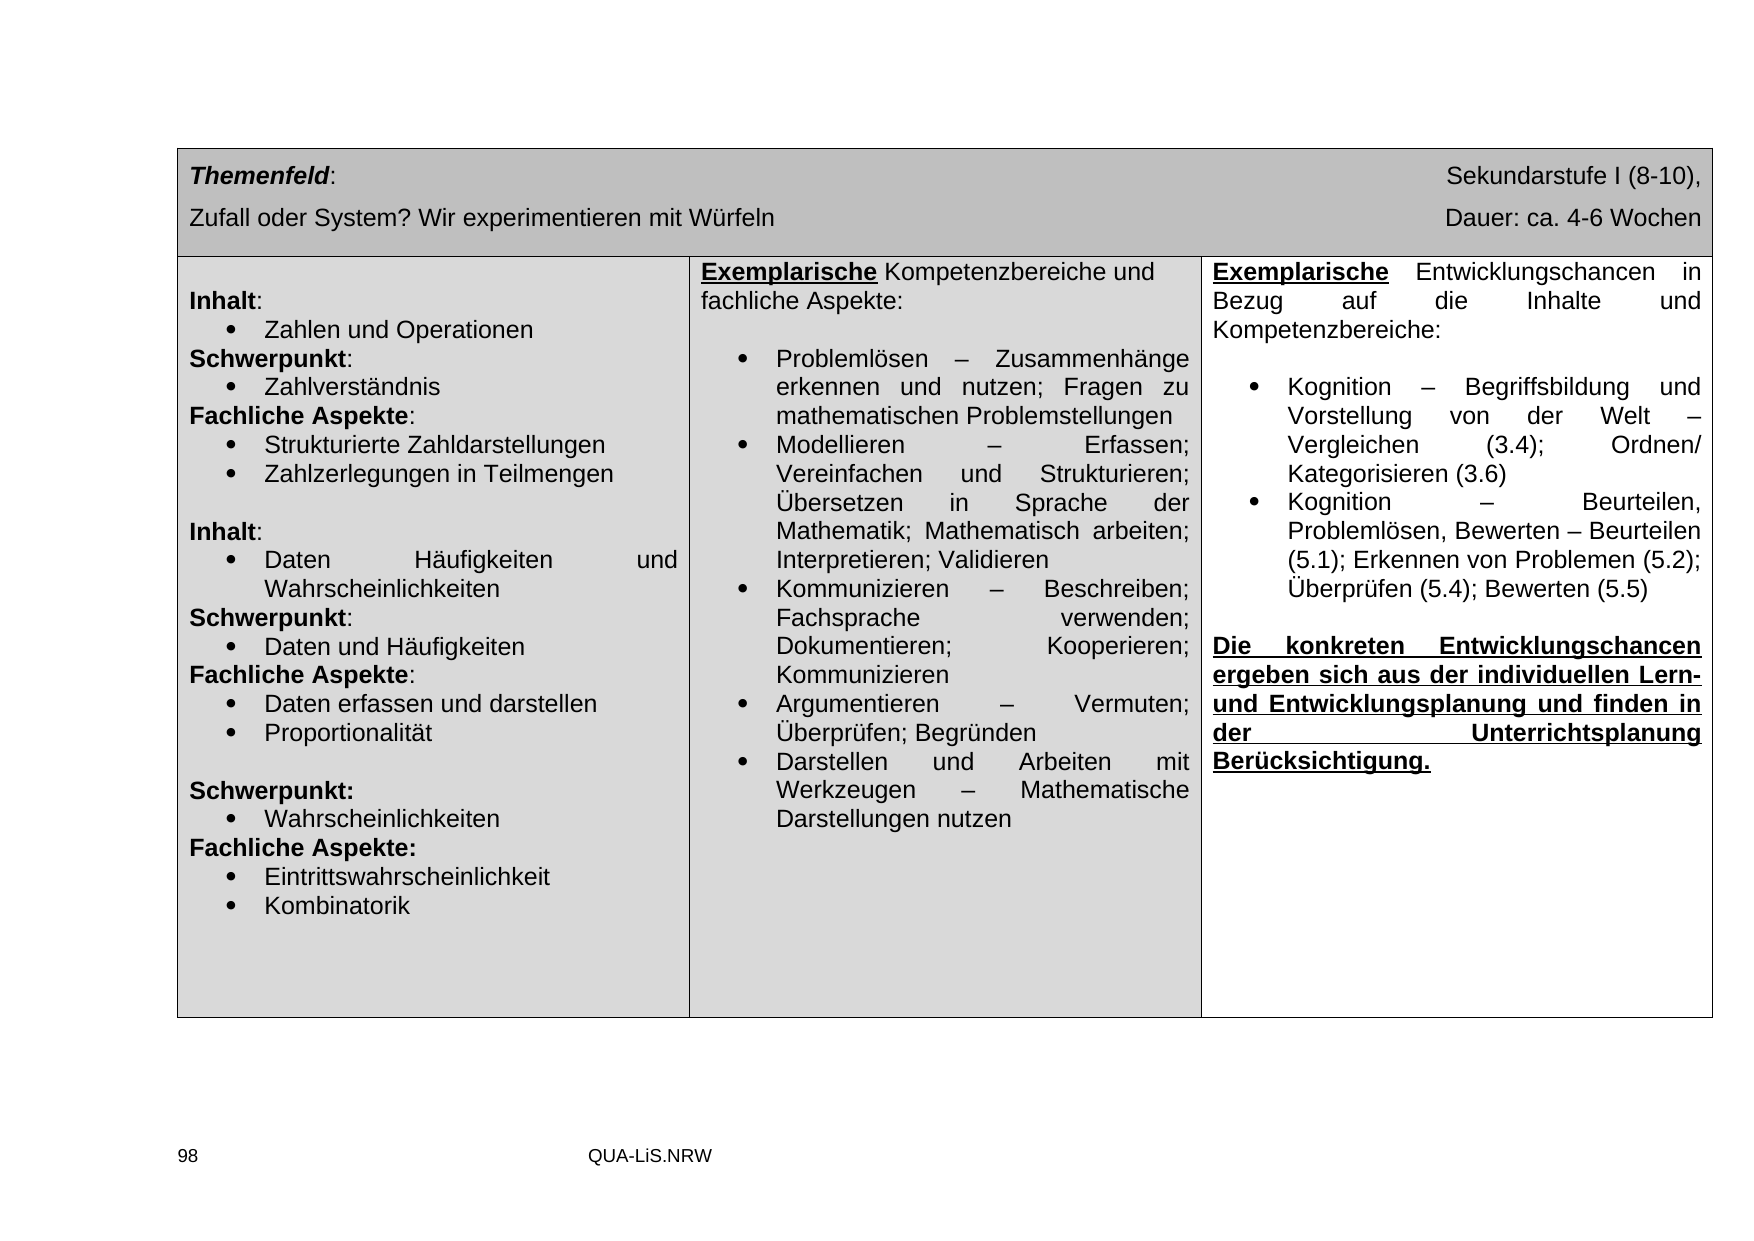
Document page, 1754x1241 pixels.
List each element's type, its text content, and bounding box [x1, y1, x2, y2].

table_cell Exemplarische Kompetenzbereiche und fachliche Aspekte: Problemlösen – Zusammenhänge erkennen und nutzen; Fragen zu mathematischen Problemstellungen Modellieren – Erfassen; Vereinfachen und Strukturieren; Übersetzen in Sprache der Mathematik; Mathematisch arbeiten; Interpretieren; Validieren Kommunizieren – Beschreiben; Fachsprache verwenden; Dokumentieren; Kooperieren; Kommunizieren Argumentieren – Vermuten; Überprüfen; Begründen Darstellen und Arbeiten mit Werkzeugen – Mathematische Darstellungen nutzen [690, 257, 1201, 1017]
table_cell Inhalt: Zahlen und Operationen Schwerpunkt: Zahlverständnis Fachliche Aspekte: Strukturierte Zahldarstellungen Zahlzerlegungen in Teilmengen Inhalt: Daten Häufigkeiten und Wahrscheinlichkeiten Schwerpunkt: Daten und Häufigkeiten Fachliche Aspekte: Daten erfassen und darstellen Proportionalität Schwerpunkt: Wahrscheinlichkeiten Fachliche Aspekte: Eintrittswahrscheinlichkeit Kombinatorik [178, 257, 689, 1017]
table_header Sekundarstufe I (8-10), Dauer: ca. 4-6 Wochen [945, 149, 1712, 256]
table_header Themenfeld: Zufall oder System? Wir experimentieren mit Würfeln [178, 149, 945, 256]
table_cell Exemplarische Entwicklungschancen in Bezug auf die Inhalte und Kompetenzbereiche: Kognition – Begriffsbildung und Vorstellung von der Welt – Vergleichen (3.4); Ordnen/ Kategorisieren (3.6) Kognition – Beurteilen, Problemlösen, Bewerten – Beurteilen (5.1); Erkennen von Problemen (5.2); Überprüfen (5.4); Bewerten (5.5) Die konkreten Entwicklungschancen ergeben sich aus der individuellen Lern- und Entwicklungsplanung und finden in der Unterrichtsplanung Berücksichtigung. [1202, 257, 1712, 1017]
